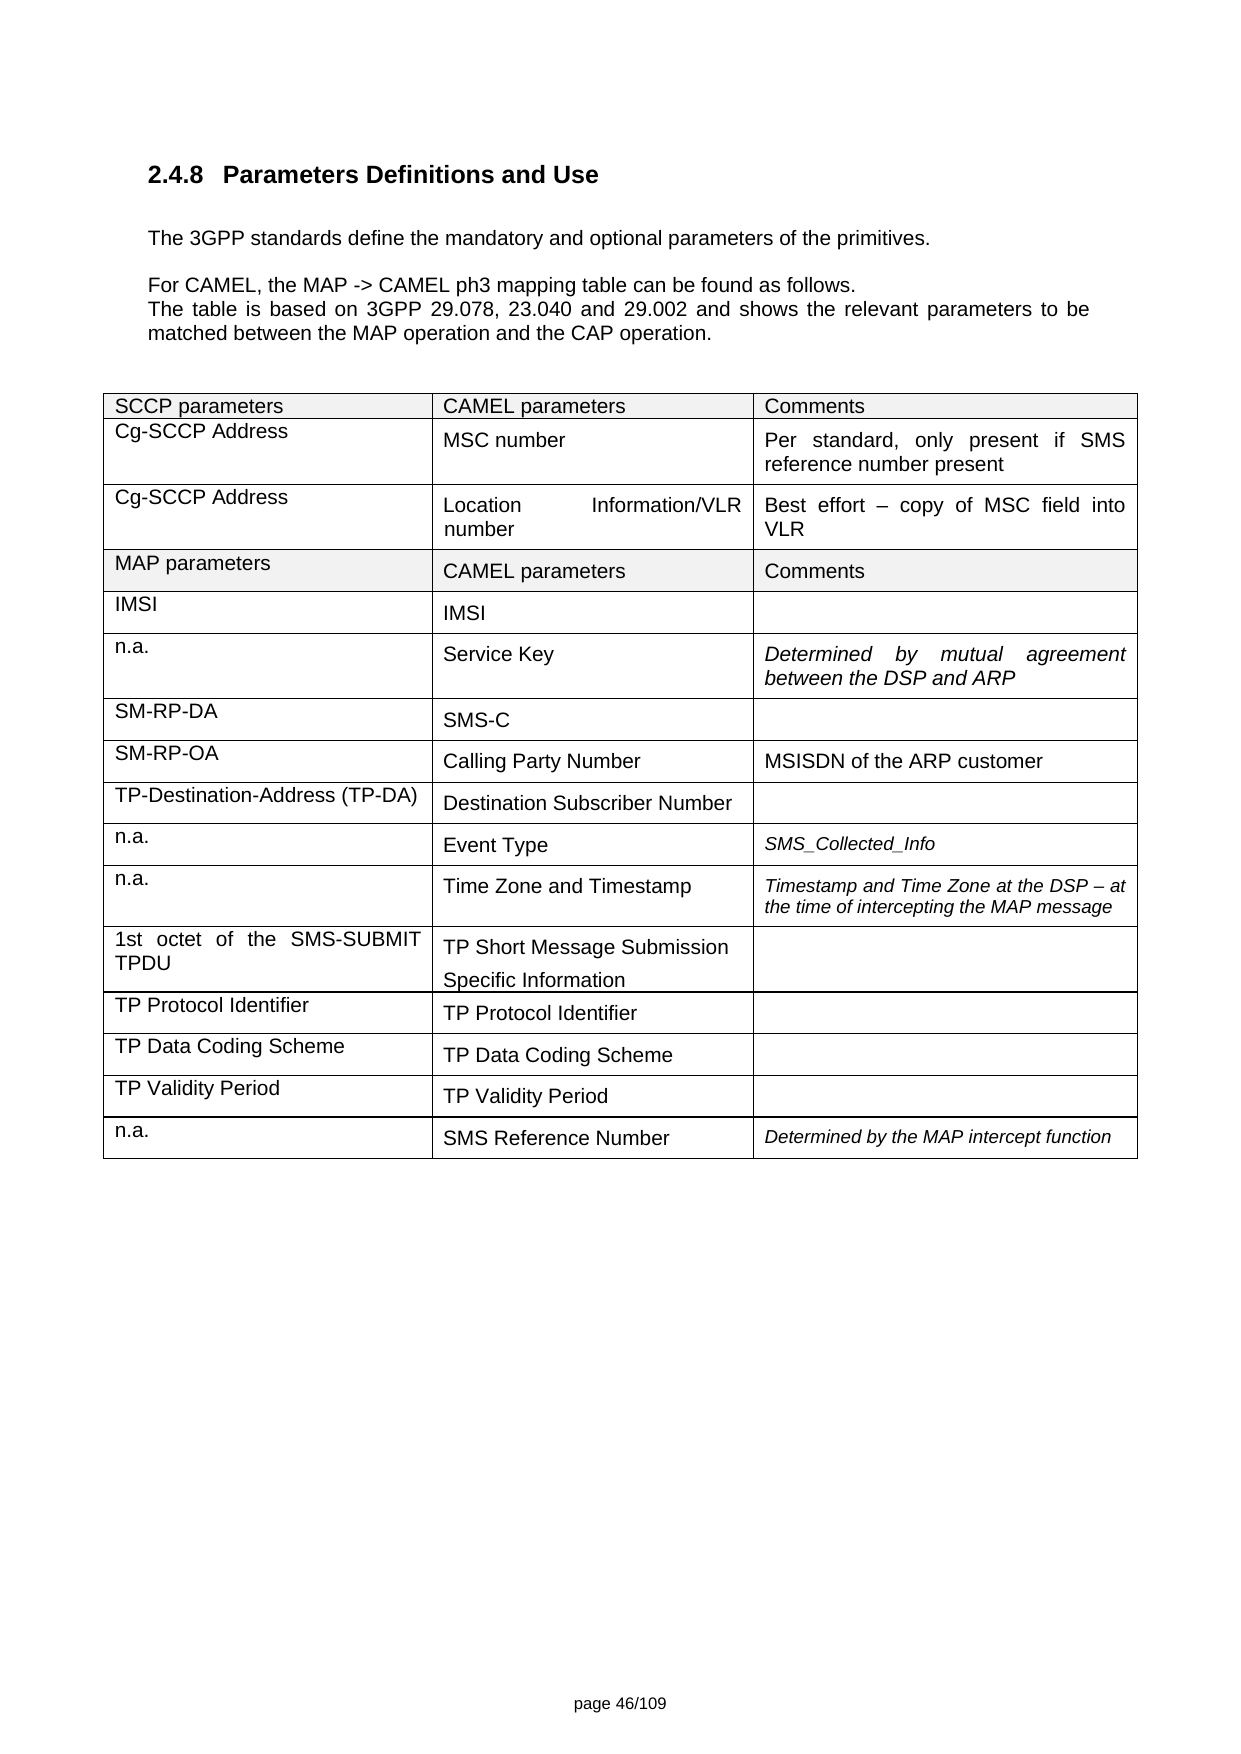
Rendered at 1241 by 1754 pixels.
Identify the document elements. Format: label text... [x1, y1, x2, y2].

table_cell [754, 993, 1137, 1033]
table_cell Calling Party Number [433, 741, 753, 782]
table_cell TP Data Coding Scheme [104, 1034, 432, 1075]
table_cell Cg-SCCP Address [104, 485, 432, 549]
table_cell SM-RP-DA [104, 699, 432, 740]
table_cell TP Data Coding Scheme [433, 1034, 753, 1075]
table_cell TP Validity Period [433, 1076, 753, 1116]
table_cell MSC number [433, 419, 753, 484]
table_cell SM-RP-OA [104, 741, 432, 782]
text The table is based on 3GPP 29.078, 23.040 and 29.002 and shows the relevant parameters to be matched between the MAP operation and the CAP operation. [148, 297, 1092, 345]
table_cell SMS_Collected_Info [754, 824, 1137, 865]
table_cell n.a. [104, 866, 432, 926]
text The 3GPP standards define the mandatory and optional parameters of the primitives. [148, 225, 1092, 249]
table_cell [754, 592, 1137, 633]
table_cell TP-Destination-Address (TP-DA) [104, 783, 432, 823]
table_cell TP Protocol Identifier [104, 993, 432, 1033]
table_cell [754, 783, 1137, 823]
table_cell TP Short Message Submission Specific Information [433, 927, 753, 991]
table_header CAMEL parameters [433, 394, 753, 418]
table_cell IMSI [433, 592, 753, 633]
table_cell SMS Reference Number [433, 1118, 753, 1158]
table_cell [754, 1034, 1137, 1075]
table_cell Per standard, only present if SMS reference number present [754, 419, 1137, 484]
table_cell [754, 1076, 1137, 1116]
table_cell MSISDN of the ARP customer [754, 741, 1137, 782]
table_cell n.a. [104, 1118, 432, 1158]
table_cell Determined by the MAP intercept function [754, 1118, 1137, 1158]
table_cell IMSI [104, 592, 432, 633]
table_cell Location Information/VLR number [433, 485, 753, 549]
subtitle Parameters Definitions and Use [148, 160, 1092, 189]
table_cell 1st octet of the SMS-SUBMIT TPDU [104, 927, 432, 991]
table_cell Comments [754, 550, 1137, 591]
table_cell Time Zone and Timestamp [433, 866, 753, 926]
table_cell n.a. [104, 824, 432, 865]
table_cell Cg-SCCP Address [104, 419, 432, 484]
table_cell MAP parameters [104, 550, 432, 591]
table_header SCCP parameters [104, 394, 432, 418]
table_cell n.a. [104, 634, 432, 698]
table_cell Determined by mutual agreement between the DSP and ARP [754, 634, 1137, 698]
table_cell Timestamp and Time Zone at the DSP – at the time of intercepting the MAP message [754, 866, 1137, 926]
table_cell TP Validity Period [104, 1076, 432, 1116]
table_cell TP Protocol Identifier [433, 993, 753, 1033]
table_cell Service Key [433, 634, 753, 698]
table_header Comments [754, 394, 1137, 418]
table_cell CAMEL parameters [433, 550, 753, 591]
table_cell Event Type [433, 824, 753, 865]
table_cell Destination Subscriber Number [433, 783, 753, 823]
table_cell Best effort – copy of MSC field into VLR [754, 485, 1137, 549]
table_cell [754, 927, 1137, 991]
table_cell [754, 699, 1137, 740]
table_cell SMS-C [433, 699, 753, 740]
text For CAMEL, the MAP -> CAMEL ph3 mapping table can be found as follows. [148, 273, 1092, 297]
